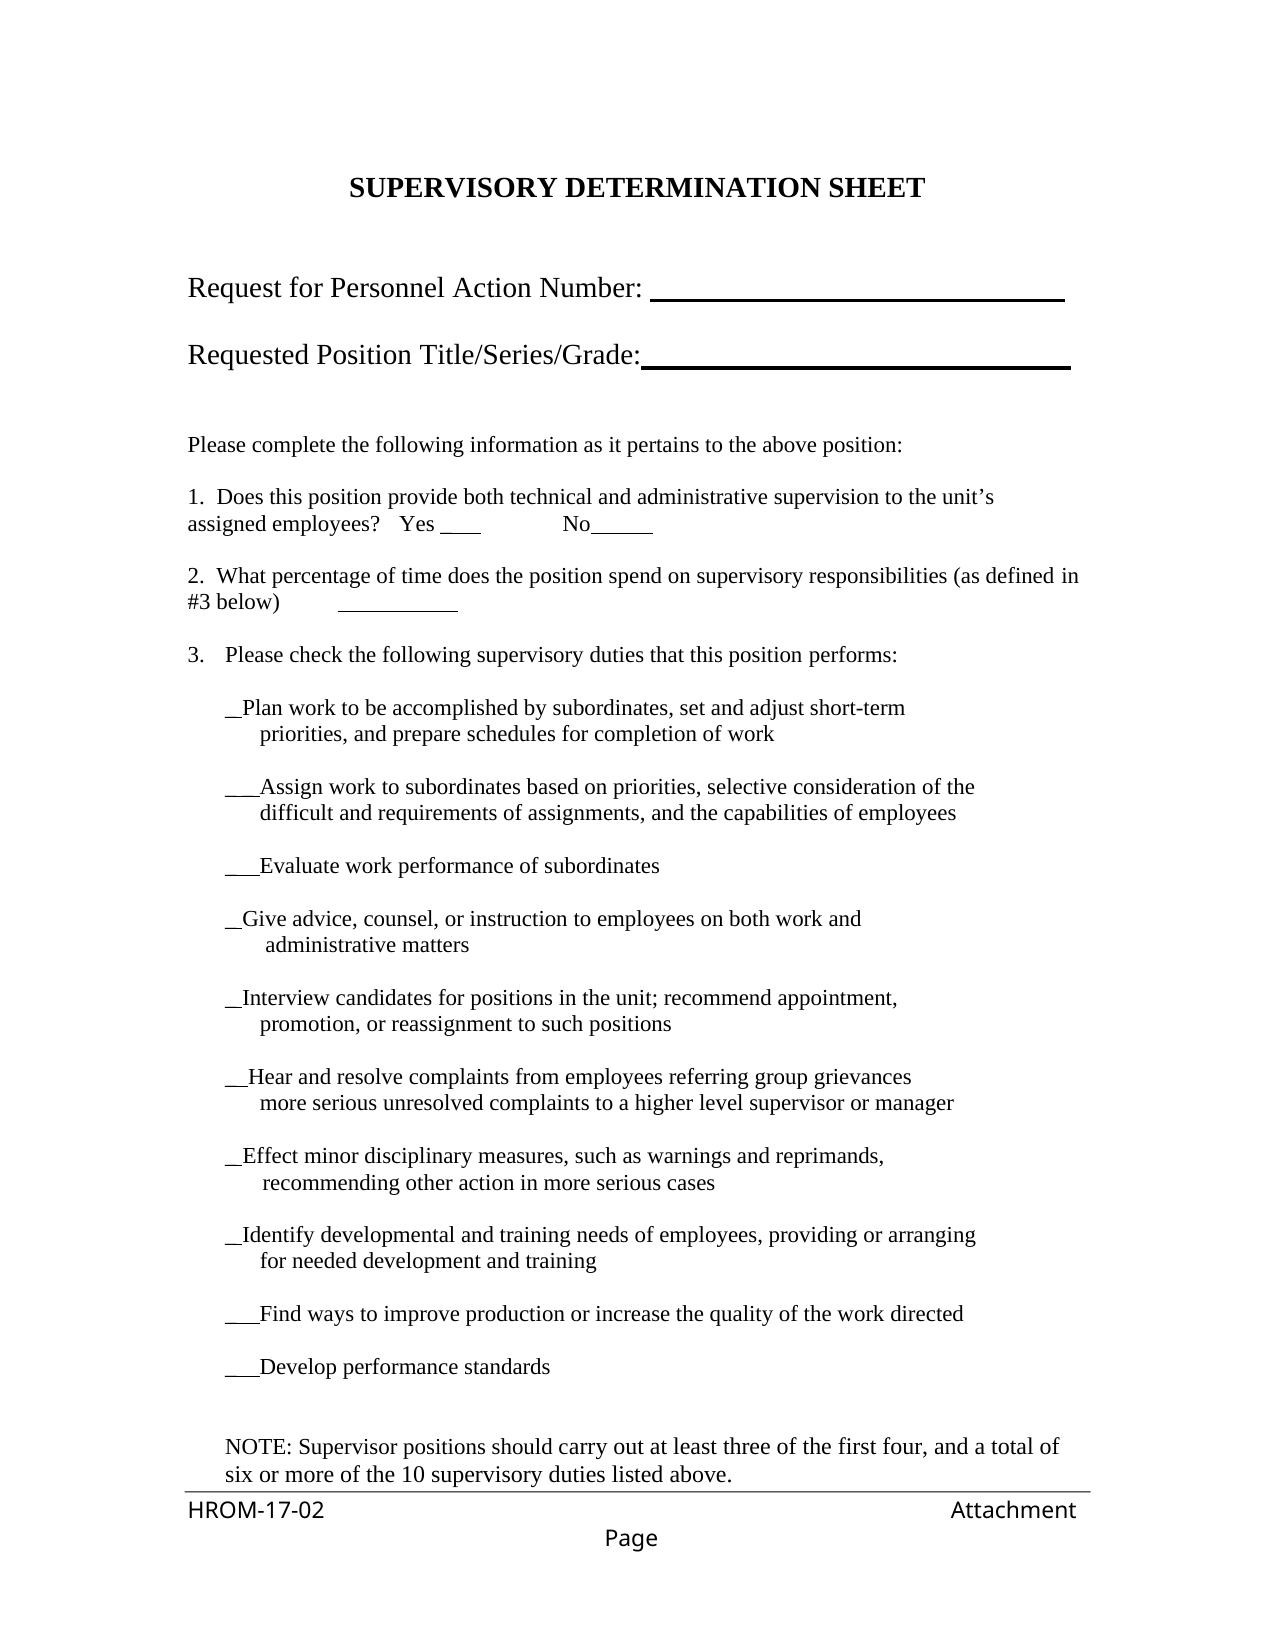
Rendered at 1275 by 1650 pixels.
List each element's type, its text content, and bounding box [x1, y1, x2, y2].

text _ _ Assign work to subordinates based on priorities, selective consideration of the difficult and requirements of assignments, and the capabilities of employees [225, 773, 977, 826]
text _ Find ways to improve production or increase the quality of the work directed [225, 1300, 1102, 1327]
text _ Identify developmental and training needs of employees, providing or arranging for needed development and training [225, 1221, 1001, 1274]
text #3 below) [187, 589, 1102, 615]
text _ Develop performance standards [225, 1353, 1102, 1379]
text Please complete the following information as it pertains to the above position: [187, 431, 1102, 457]
text _ Effect minor disciplinary measures, such as warnings and reprimands, recommending other action in more serious cases [225, 1142, 977, 1195]
list Does this position provide both technical and administrative supervision to the unit’s assigned employees? Yes _ No [187, 483, 1079, 536]
list What percentage of time does the position spend on supervisory responsibilities (as defined in [187, 562, 1102, 589]
text _ Evaluate work performance of subordinates [225, 852, 1102, 878]
list Please check the following supervisory duties that this position performs: [187, 641, 1102, 668]
text NOTE: Supervisor positions should carry out at least three of the first four, and a total of six or more of the 10 supervisory duties listed above. [225, 1432, 1062, 1487]
text _ Interview candidates for positions in the unit; recommend appointment, promotion, or reassignment to such positions [225, 984, 977, 1037]
text _ Hear and resolve complaints from employees referring group grievances more serious unresolved complaints to a higher level supervisor or manager [225, 1063, 957, 1116]
text _ Plan work to be accomplished by subordinates, set and adjust short-term priorities, and prepare schedules for completion of work [225, 694, 977, 747]
subtitle Request for Personnel Action Number: [187, 270, 1102, 303]
text _ Give advice, counsel, or instruction to employees on both work and administrative matters [225, 905, 977, 958]
subtitle SUPERVISORY DETERMINATION SHEET [349, 170, 1102, 203]
text Requested Position Title/Series/Grade: [187, 337, 1102, 371]
